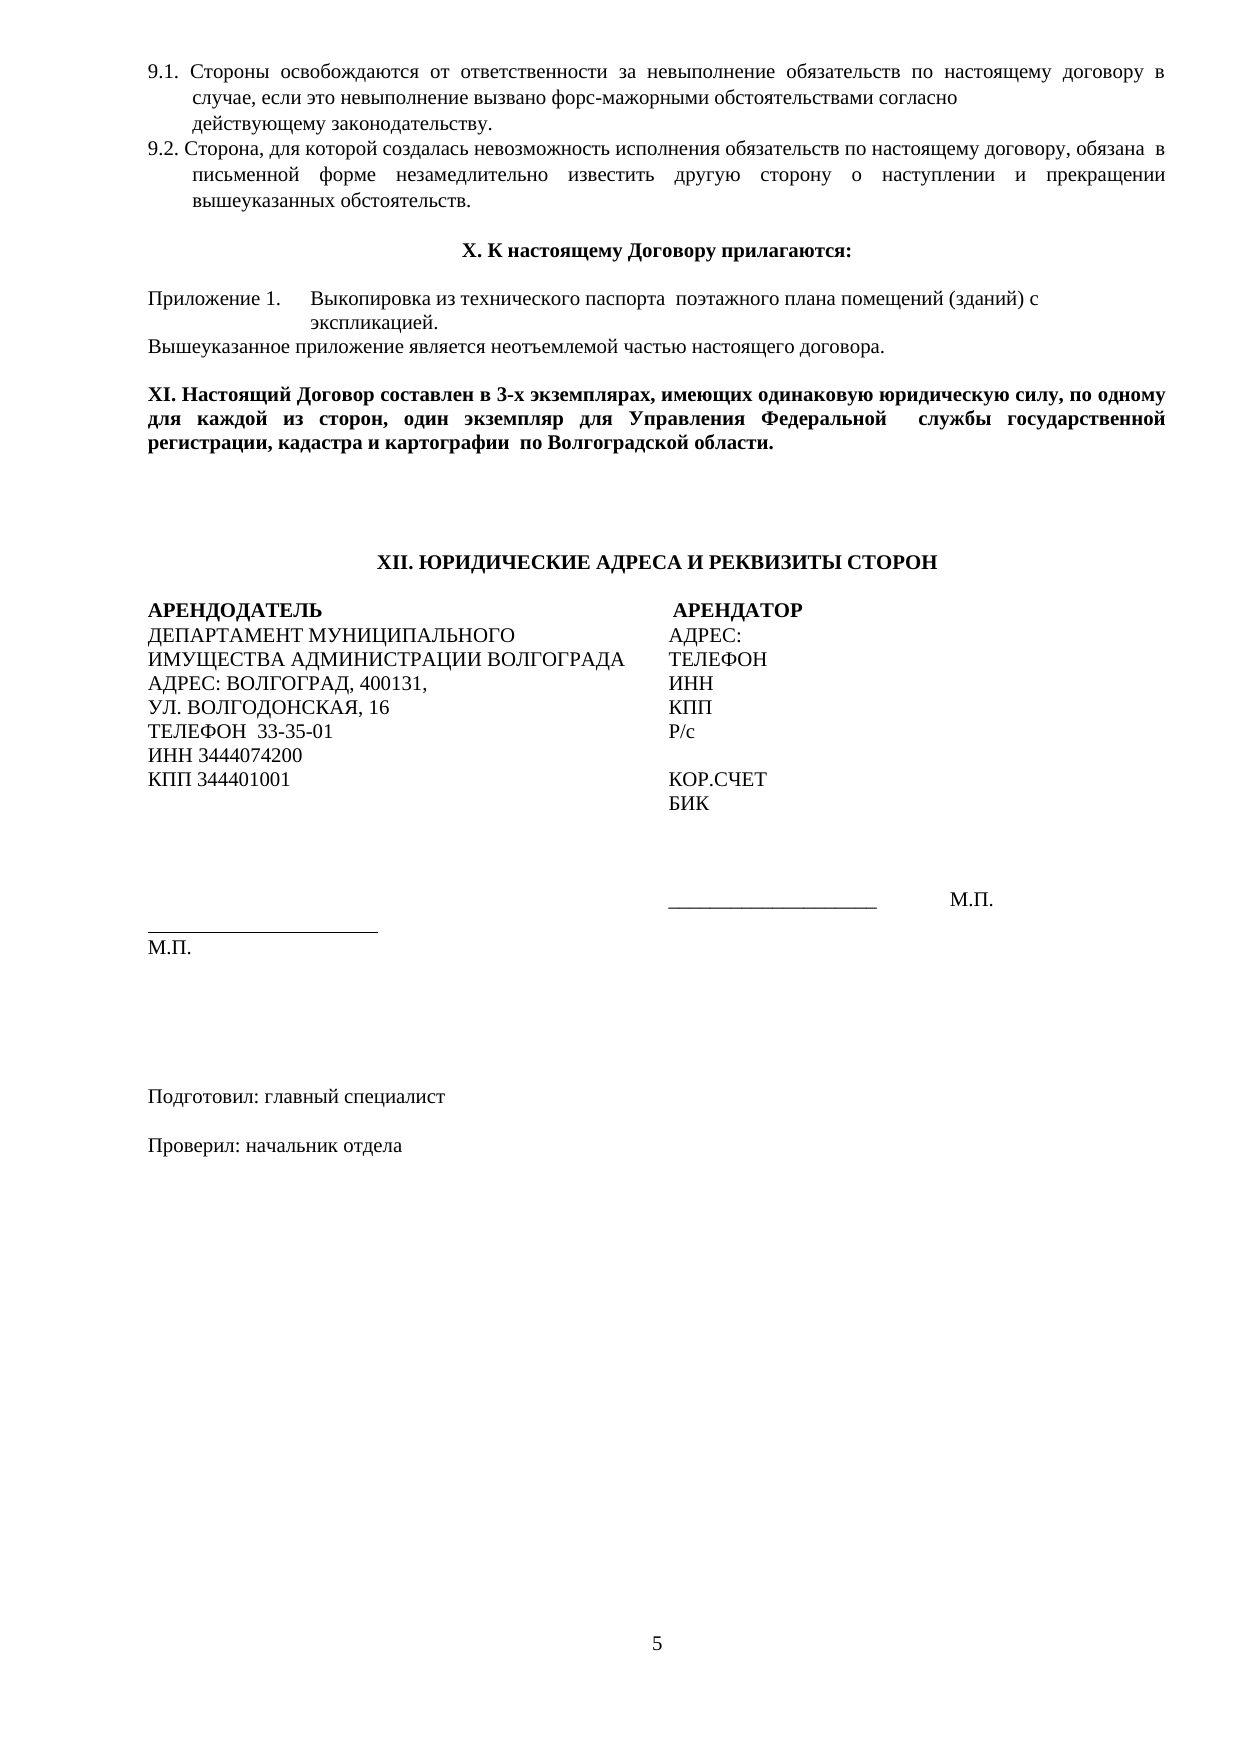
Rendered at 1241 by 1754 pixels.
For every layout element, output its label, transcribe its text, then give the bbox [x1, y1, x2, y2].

text АРЕНДОДАТЕЛЬ АРЕНДАТОР [148, 598, 1166, 622]
table_header Адрес: Телефон ИНН КПП Р/с Кор.счет БИК ____________________ М.П. [657, 623, 1178, 959]
text экспликацией. [148, 310, 1166, 334]
text XI. Настоящий Договор составлен в 3-х экземплярах, имеющих одинаковую юридическую силу, по одному для каждой из сторон, один экземпляр для Управления Федеральной службы государственной регистрации, кадастра и картографии по Волгоградской области. [148, 382, 1166, 454]
text Проверил: начальник отдела [148, 1132, 1166, 1157]
table_header Департамент муниципального имущества администрации Волгограда Адрес: Волгоград, 400131, ул. Волгодонская, 16 Телефон 33-35-01 ИНН 3444074200 КПП 344401001 М.П. [136, 623, 657, 959]
text ХII. ЮРИДИЧЕСКИЕ АДРЕСА И РЕКВИЗИТЫ СТОРОН [148, 550, 1166, 574]
text Приложение 1. Выкопировка из технического паспорта поэтажного плана помещений (зданий) с [148, 286, 1166, 310]
text X. К настоящему Договору прилагаются: [148, 237, 1166, 262]
text 9.1. Стороны освобождаются от ответственности за невыполнение обязательств по настоящему договору в случае, если это невыполнение вызвано форс-мажорными обстоятельствами согласно [148, 59, 1166, 109]
text Вышеуказанное приложение является неотъемлемой частью настоящего договора. [148, 334, 1166, 358]
text действующему законодательству. [148, 111, 1166, 134]
text 9.2. Сторона, для которой создалась невозможность исполнения обязательств по настоящему договору, обязана в письменной форме незамедлительно известить другую сторону о наступлении и прекращении вышеуказанных обстоятельств. [148, 136, 1166, 212]
text Подготовил: главный специалист [148, 1084, 1166, 1108]
